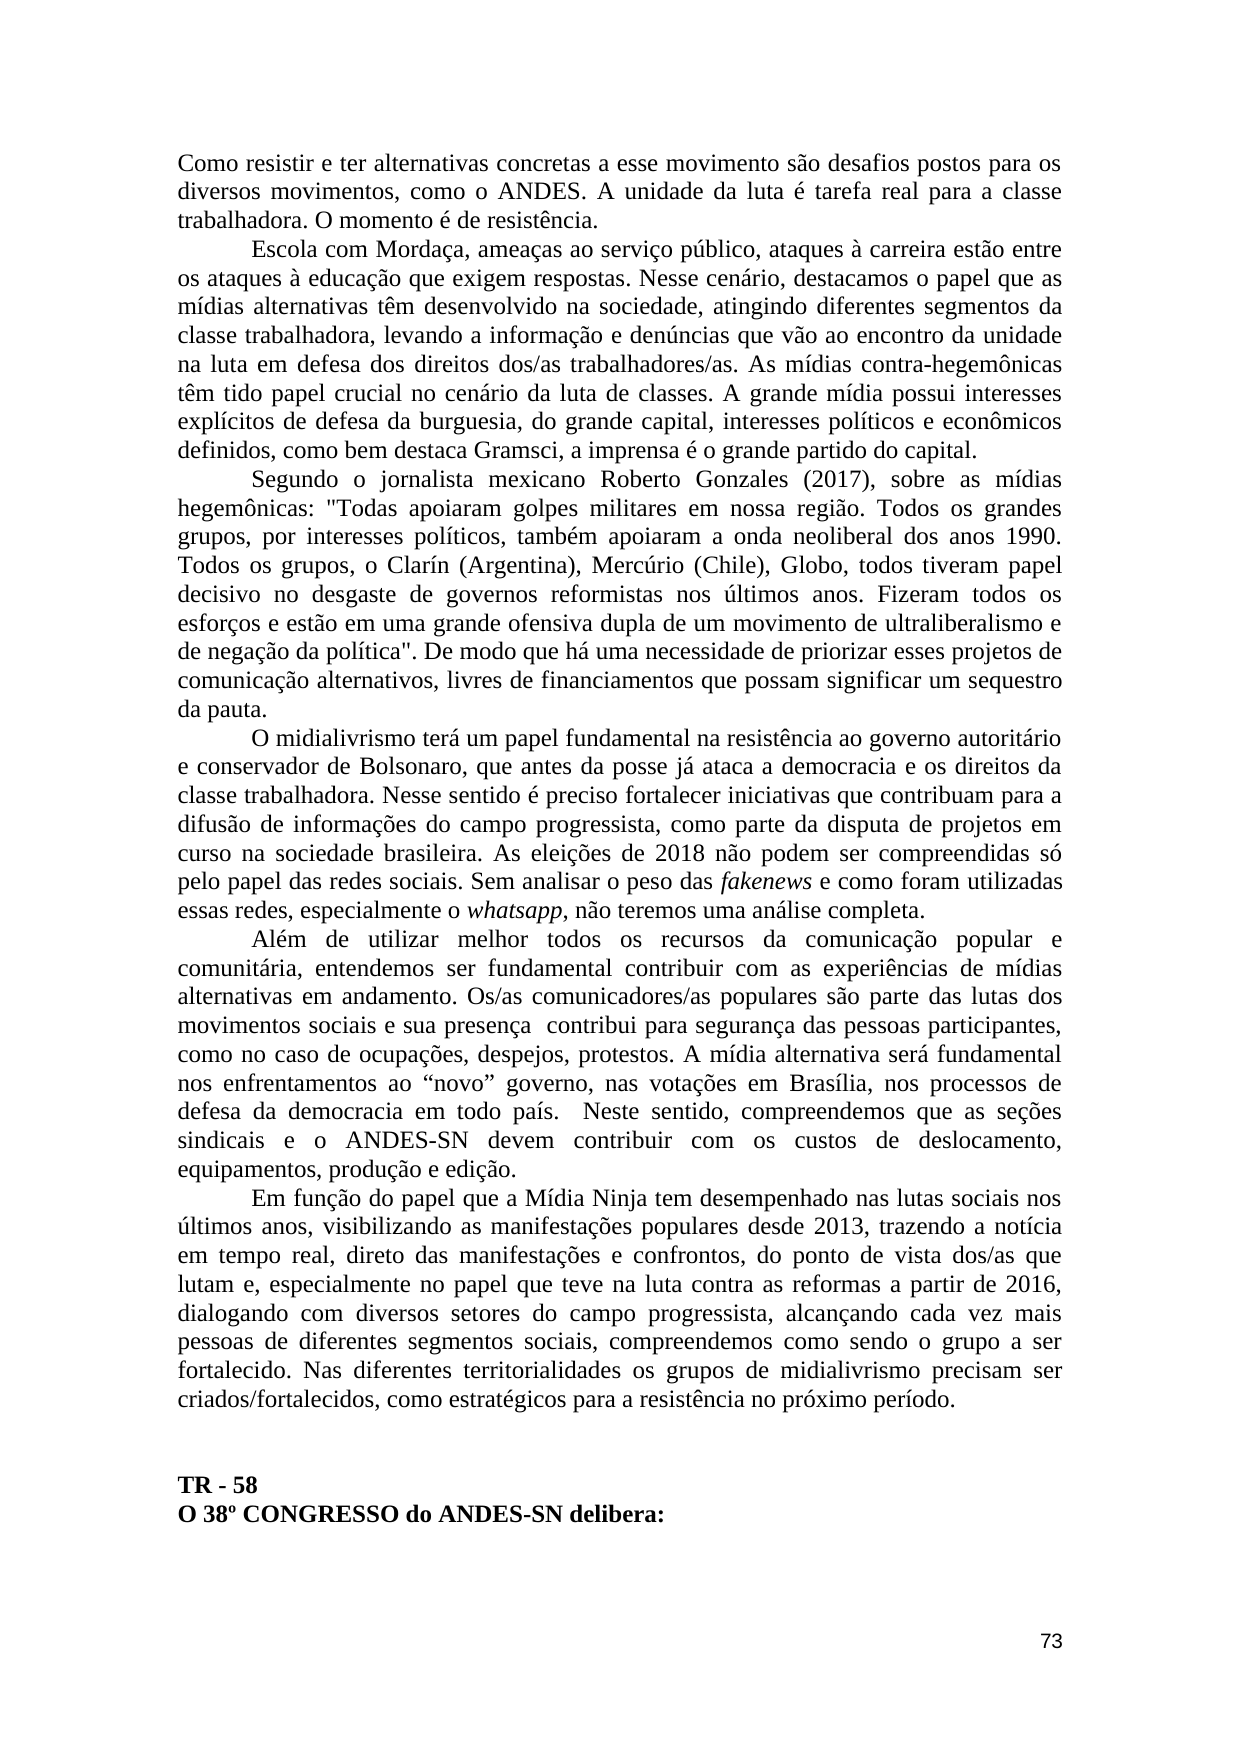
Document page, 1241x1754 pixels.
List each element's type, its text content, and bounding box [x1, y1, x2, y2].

text Escola com Mordaça, ameaças ao serviço público, ataques à carreira estão entre os ataques à educação que exigem respostas. Nesse cenário, destacamos o papel que as mídias alternativas têm desenvolvido na sociedade, atingindo diferentes segmentos da classe trabalhadora, levando a informação e denúncias que vão ao encontro da unidade na luta em defesa dos direitos dos/as trabalhadores/as. As mídias contra-hegemônicas têm tido papel crucial no cenário da luta de classes. A grande mídia possui interesses explícitos de defesa da burguesia, do grande capital, interesses políticos e econômicos definidos, como bem destaca Gramsci, a imprensa é o grande partido do capital. [177, 234, 1063, 464]
text O midialivrismo terá um papel fundamental na resistência ao governo autoritário e conservador de Bolsonaro, que antes da posse já ataca a democracia e os direitos da classe trabalhadora. Nesse sentido é preciso fortalecer iniciativas que contribuam para a difusão de informações do campo progressista, como parte da disputa de projetos em curso na sociedade brasileira. As eleições de 2018 não podem ser compreendidas só pelo papel das redes sociais. Sem analisar o peso das fakenews e como foram utilizadas essas redes, especialmente o whatsapp, não teremos uma análise completa. [177, 723, 1063, 924]
text Segundo o jornalista mexicano Roberto Gonzales (2017), sobre as mídias hegemônicas: "Todas apoiaram golpes militares em nossa região. Todos os grandes grupos, por interesses políticos, também apoiaram a onda neoliberal dos anos 1990. Todos os grupos, o Clarín (Argentina), Mercúrio (Chile), Globo, todos tiveram papel decisivo no desgaste de governos reformistas nos últimos anos. Fizeram todos os esforços e estão em uma grande ofensiva dupla de um movimento de ultraliberalismo e de negação da política". De modo que há uma necessidade de priorizar esses projetos de comunicação alternativos, livres de financiamentos que possam significar um sequestro da pauta. [177, 464, 1063, 723]
text TR - 58 [177, 1470, 1063, 1499]
text O 38º CONGRESSO do ANDES-SN delibera: [177, 1499, 1063, 1528]
text Como resistir e ter alternativas concretas a esse movimento são desafios postos para os diversos movimentos, como o ANDES. A unidade da luta é tarefa real para a classe trabalhadora. O momento é de resistência. [177, 148, 1063, 234]
text Além de utilizar melhor todos os recursos da comunicação popular e comunitária, entendemos ser fundamental contribuir com as experiências de mídias alternativas em andamento. Os/as comunicadores/as populares são parte das lutas dos movimentos sociais e sua presença contribui para segurança das pessoas participantes, como no caso de ocupações, despejos, protestos. A mídia alternativa será fundamental nos enfrentamentos ao “novo” governo, nas votações em Brasília, nos processos de defesa da democracia em todo país. Neste sentido, compreendemos que as seções sindicais e o ANDES-SN devem contribuir com os custos de deslocamento, equipamentos, produção e edição. [177, 924, 1063, 1183]
text Em função do papel que a Mídia Ninja tem desempenhado nas lutas sociais nos últimos anos, visibilizando as manifestações populares desde 2013, trazendo a notícia em tempo real, direto das manifestações e confrontos, do ponto de vista dos/as que lutam e, especialmente no papel que teve na luta contra as reformas a partir de 2016, dialogando com diversos setores do campo progressista, alcançando cada vez mais pessoas de diferentes segmentos sociais, compreendemos como sendo o grupo a ser fortalecido. Nas diferentes territorialidades os grupos de midialivrismo precisam ser criados/fortalecidos, como estratégicos para a resistência no próximo período. [177, 1183, 1063, 1413]
